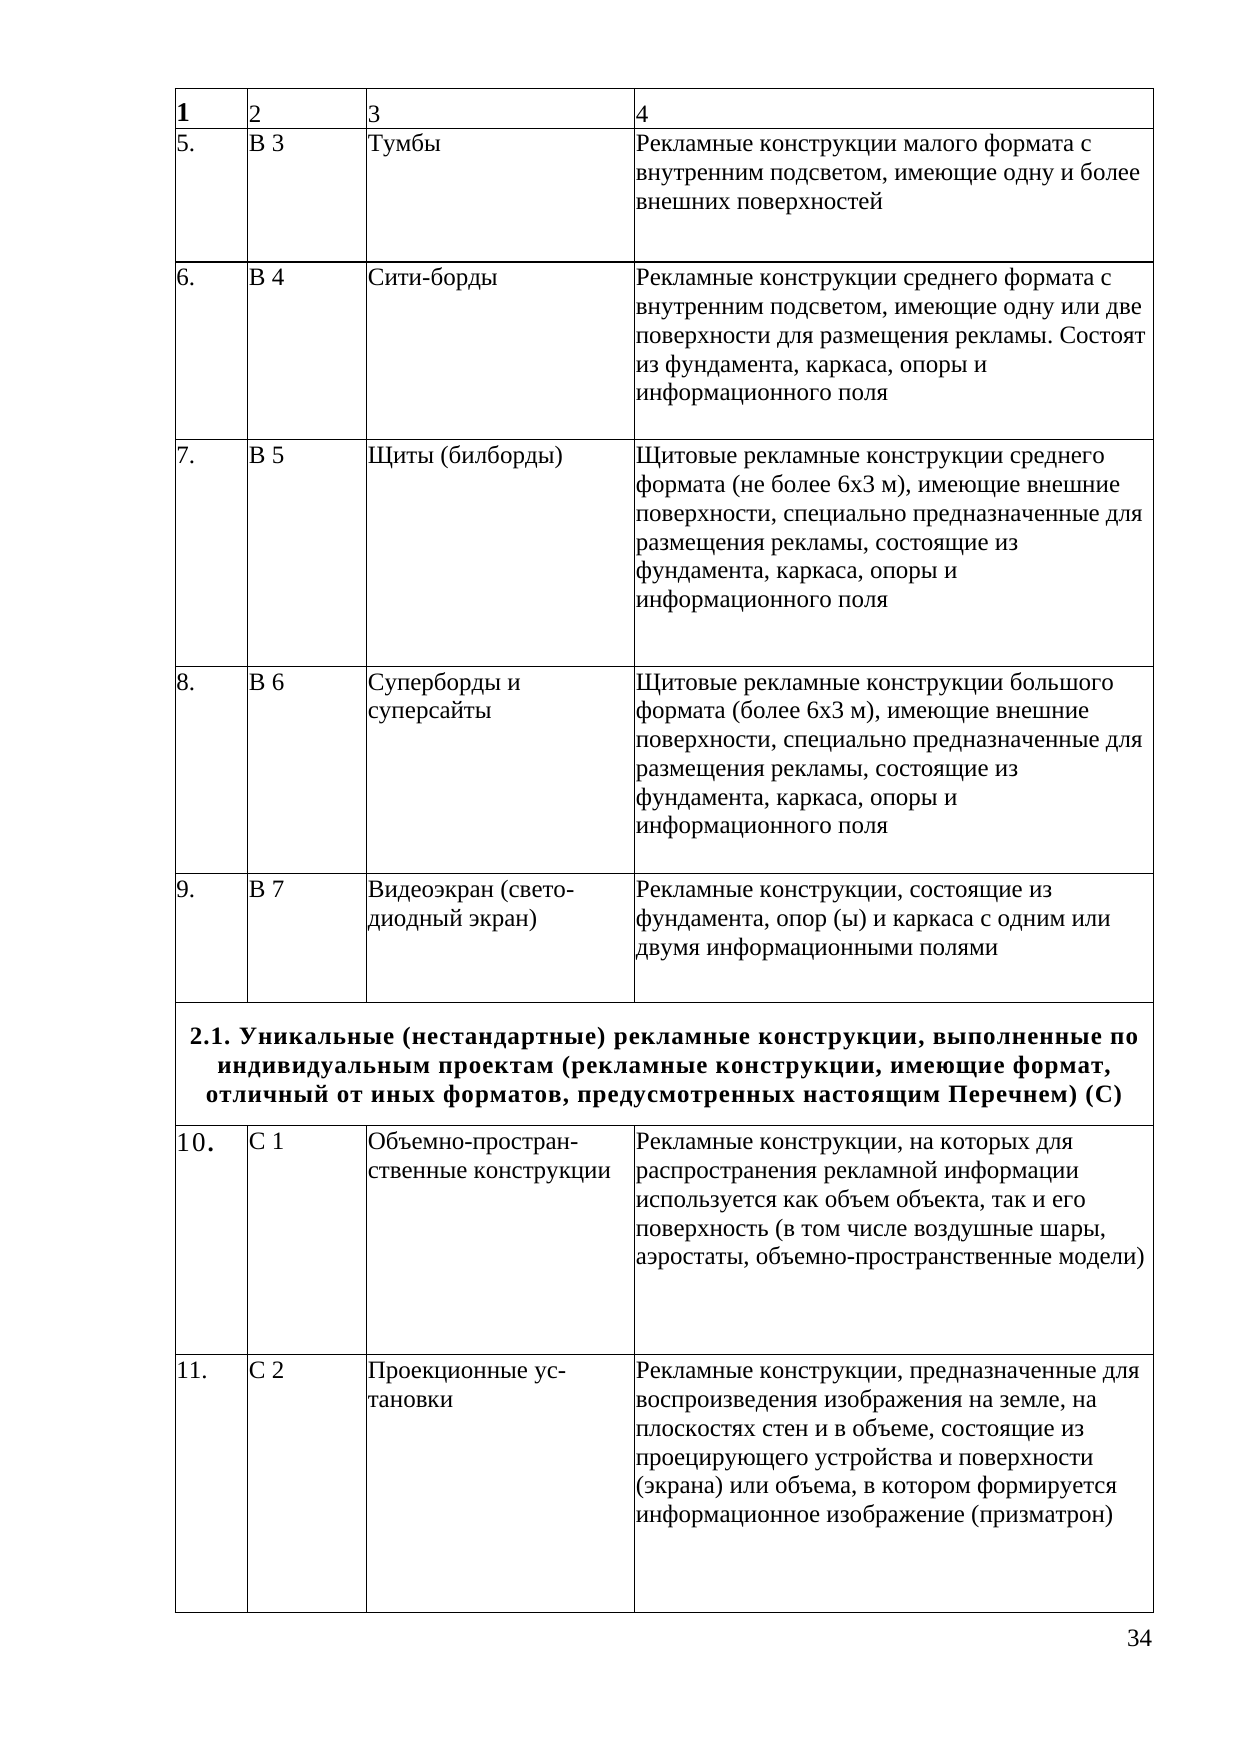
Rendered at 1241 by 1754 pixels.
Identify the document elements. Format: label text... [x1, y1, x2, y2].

table_cell 11. [176, 1355, 247, 1612]
table_cell Рекламные конструкции среднего формата с внутренним подсветом, имеющие одну или две поверхности для размещения рекламы. Состоят из фундамента, каркаса, опоры и информационного поля [635, 263, 1153, 439]
table_cell С 2 [248, 1355, 366, 1612]
table_cell В 4 [248, 263, 366, 439]
table_cell Тумбы [367, 129, 634, 261]
table_cell 2.1. Уникальные (нестандартные) рекламные конструкции, выполненные по индивидуальным проектам (рекламные конструкции, имеющие формат, отличный от иных форматов, предусмотренных настоящим Перечнем) (С) [176, 1003, 1153, 1125]
table_cell 9. [176, 874, 247, 1002]
table_cell 7. [176, 440, 247, 666]
table_cell В 7 [248, 874, 366, 1002]
table_cell 8. [176, 667, 247, 873]
table_header 3 [367, 89, 634, 127]
table_cell В 3 [248, 129, 366, 261]
table_cell Суперборды и суперсайты [367, 667, 634, 873]
table_cell 6. [176, 263, 247, 439]
table_cell Видеоэкран (светодиодный экран) [367, 874, 634, 1002]
table_cell 10. [176, 1126, 247, 1354]
table_cell Щиты (билборды) [367, 440, 634, 666]
table_cell Проекционные установки [367, 1355, 634, 1612]
table_cell Объемно-пространственные конструкции [367, 1126, 634, 1354]
table_cell 5. [176, 129, 247, 261]
table_header 4 [635, 89, 1153, 127]
table_header 2 [248, 89, 366, 127]
table_cell В 5 [248, 440, 366, 666]
table_cell Щитовые рекламные конструкции большого формата (более 6x3 м), имеющие внешние поверхности, специально предназначенные для размещения рекламы, состоящие из фундамента, каркаса, опоры и информационного поля [635, 667, 1153, 873]
table_cell Рекламные конструкции, состоящие из фундамента, опор (ы) и каркаса с одним или двумя информационными полями [635, 874, 1153, 1002]
table_cell Рекламные конструкции, на которых для распространения рекламной информации используется как объем объекта, так и его поверхность (в том числе воздушные шары, аэростаты, объемно-пространственные модели) [635, 1126, 1153, 1354]
table_cell С 1 [248, 1126, 366, 1354]
table_cell В 6 [248, 667, 366, 873]
table_cell Рекламные конструкции малого формата с внутренним подсветом, имеющие одну и более внешних поверхностей [635, 129, 1153, 261]
table_header 1 [176, 89, 247, 127]
table_cell Щитовые рекламные конструкции среднего формата (не более 6x3 м), имеющие внешние поверхности, специально предназначенные для размещения рекламы, состоящие из фундамента, каркаса, опоры и информационного поля [635, 440, 1153, 666]
table_cell Рекламные конструкции, предназначенные для воспроизведения изображения на земле, на плоскостях стен и в объеме, состоящие из проецирующего устройства и поверхности (экрана) или объема, в котором формируется информационное изображение (призматрон) [635, 1355, 1153, 1612]
table_cell Сити-борды [367, 263, 634, 439]
